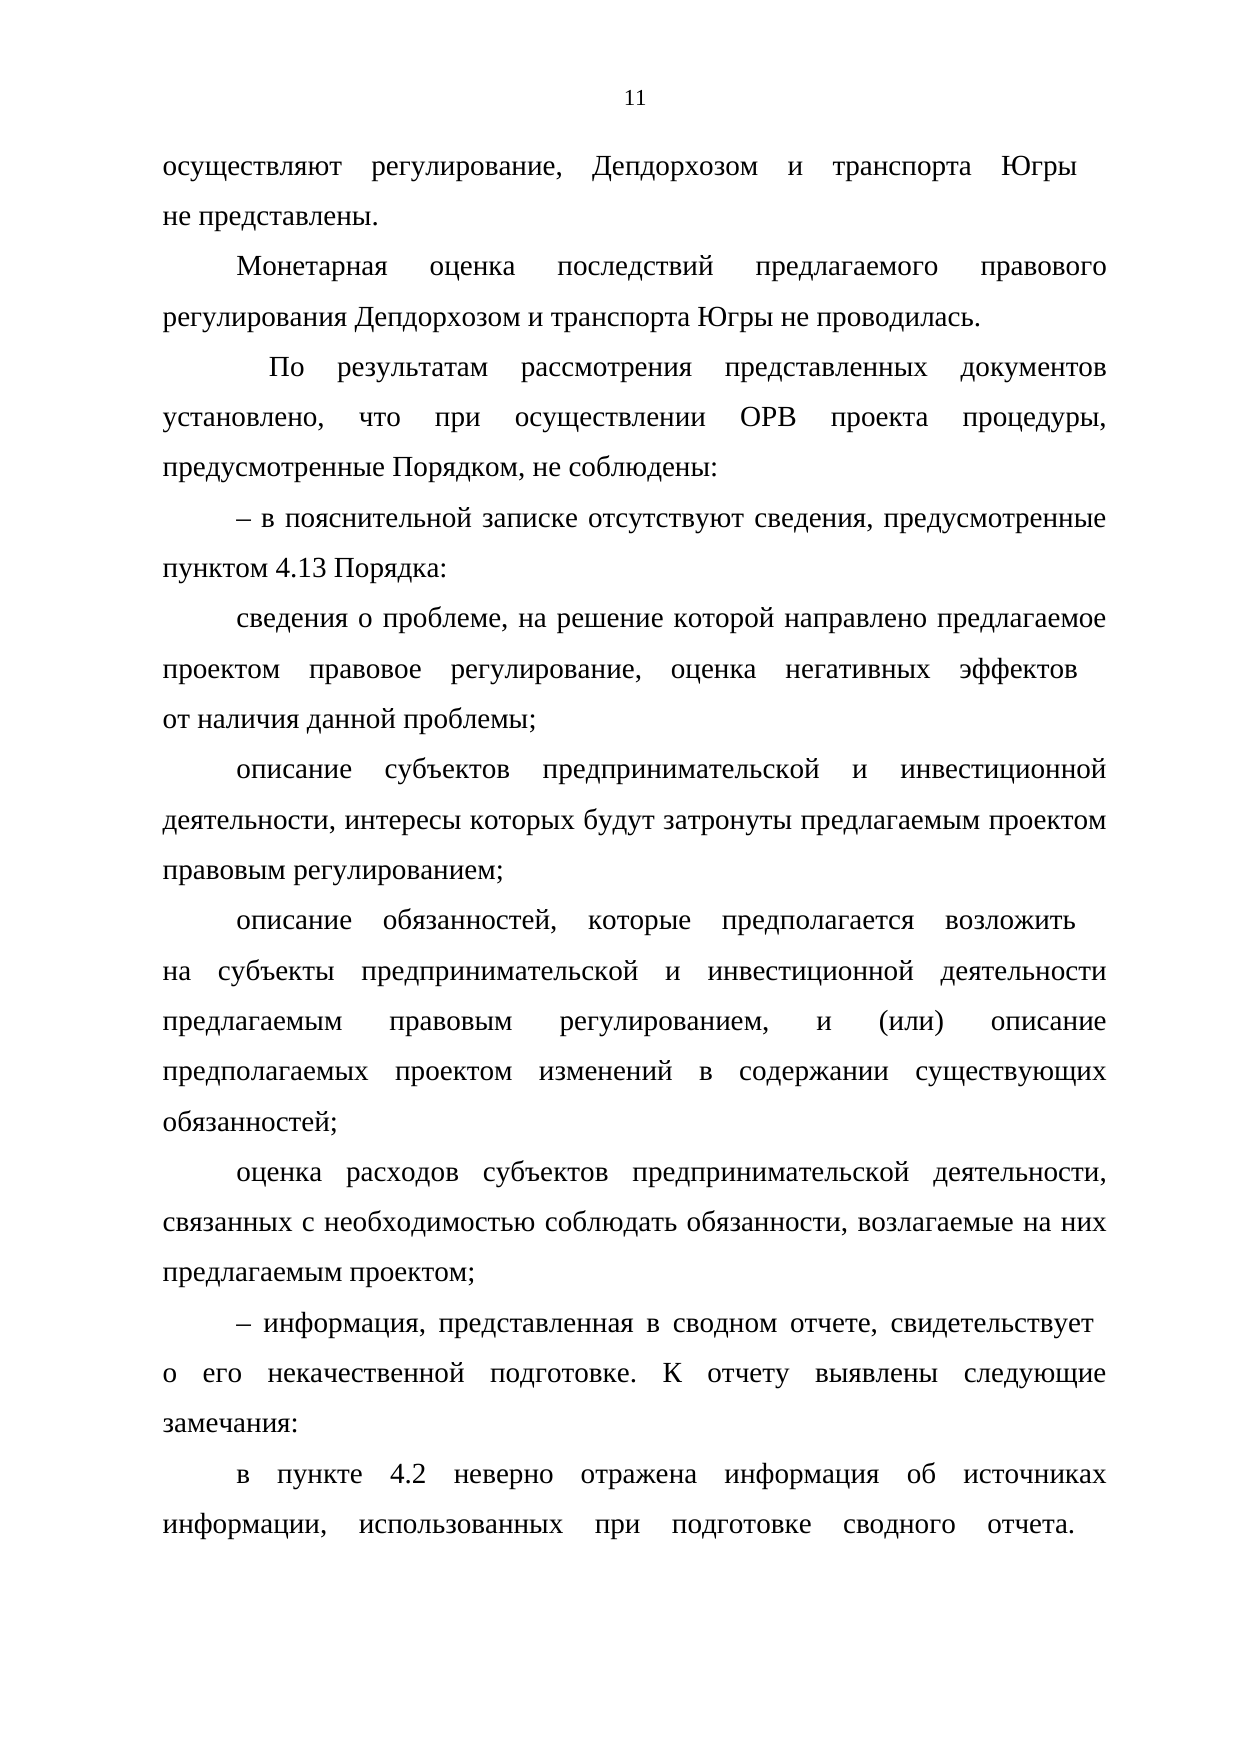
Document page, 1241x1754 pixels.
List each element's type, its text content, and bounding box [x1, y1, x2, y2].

text описание обязанностей, которые предполагается возложить на субъекты предпринимательской и инвестиционной деятельности предлагаемым правовым регулированием, и (или) описание предполагаемых проектом изменений в содержании существующих обязанностей; [162, 902, 1107, 1137]
text оценка расходов субъектов предпринимательской деятельности, связанных с необходимостью соблюдать обязанности, возлагаемые на них предлагаемым проектом; [162, 1154, 1107, 1288]
text – информация, представленная в сводном отчете, свидетельствует о его некачественной подготовке. К отчету выявлены следующие замечания: [162, 1305, 1107, 1439]
text описание субъектов предпринимательской и инвестиционной деятельности, интересы которых будут затронуты предлагаемым проектом правовым регулированием; [162, 751, 1107, 886]
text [162, 148, 1107, 232]
text Монетарная оценка последствий предлагаемого правового регулирования Депдорхозом и транспорта Югры не проводилась. [162, 248, 1107, 332]
text По результатам рассмотрения представленных документов установлено, что при осуществлении ОРВ проекта процедуры, предусмотренные Порядком, не соблюдены: [162, 349, 1107, 483]
text – в пояснительной записке отсутствуют сведения, предусмотренные пунктом 4.13 Порядка: [162, 500, 1107, 584]
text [162, 1456, 1107, 1540]
text сведения о проблеме, на решение которой направлено предлагаемое проектом правовое регулирование, оценка негативных эффектов от наличия данной проблемы; [162, 601, 1107, 735]
